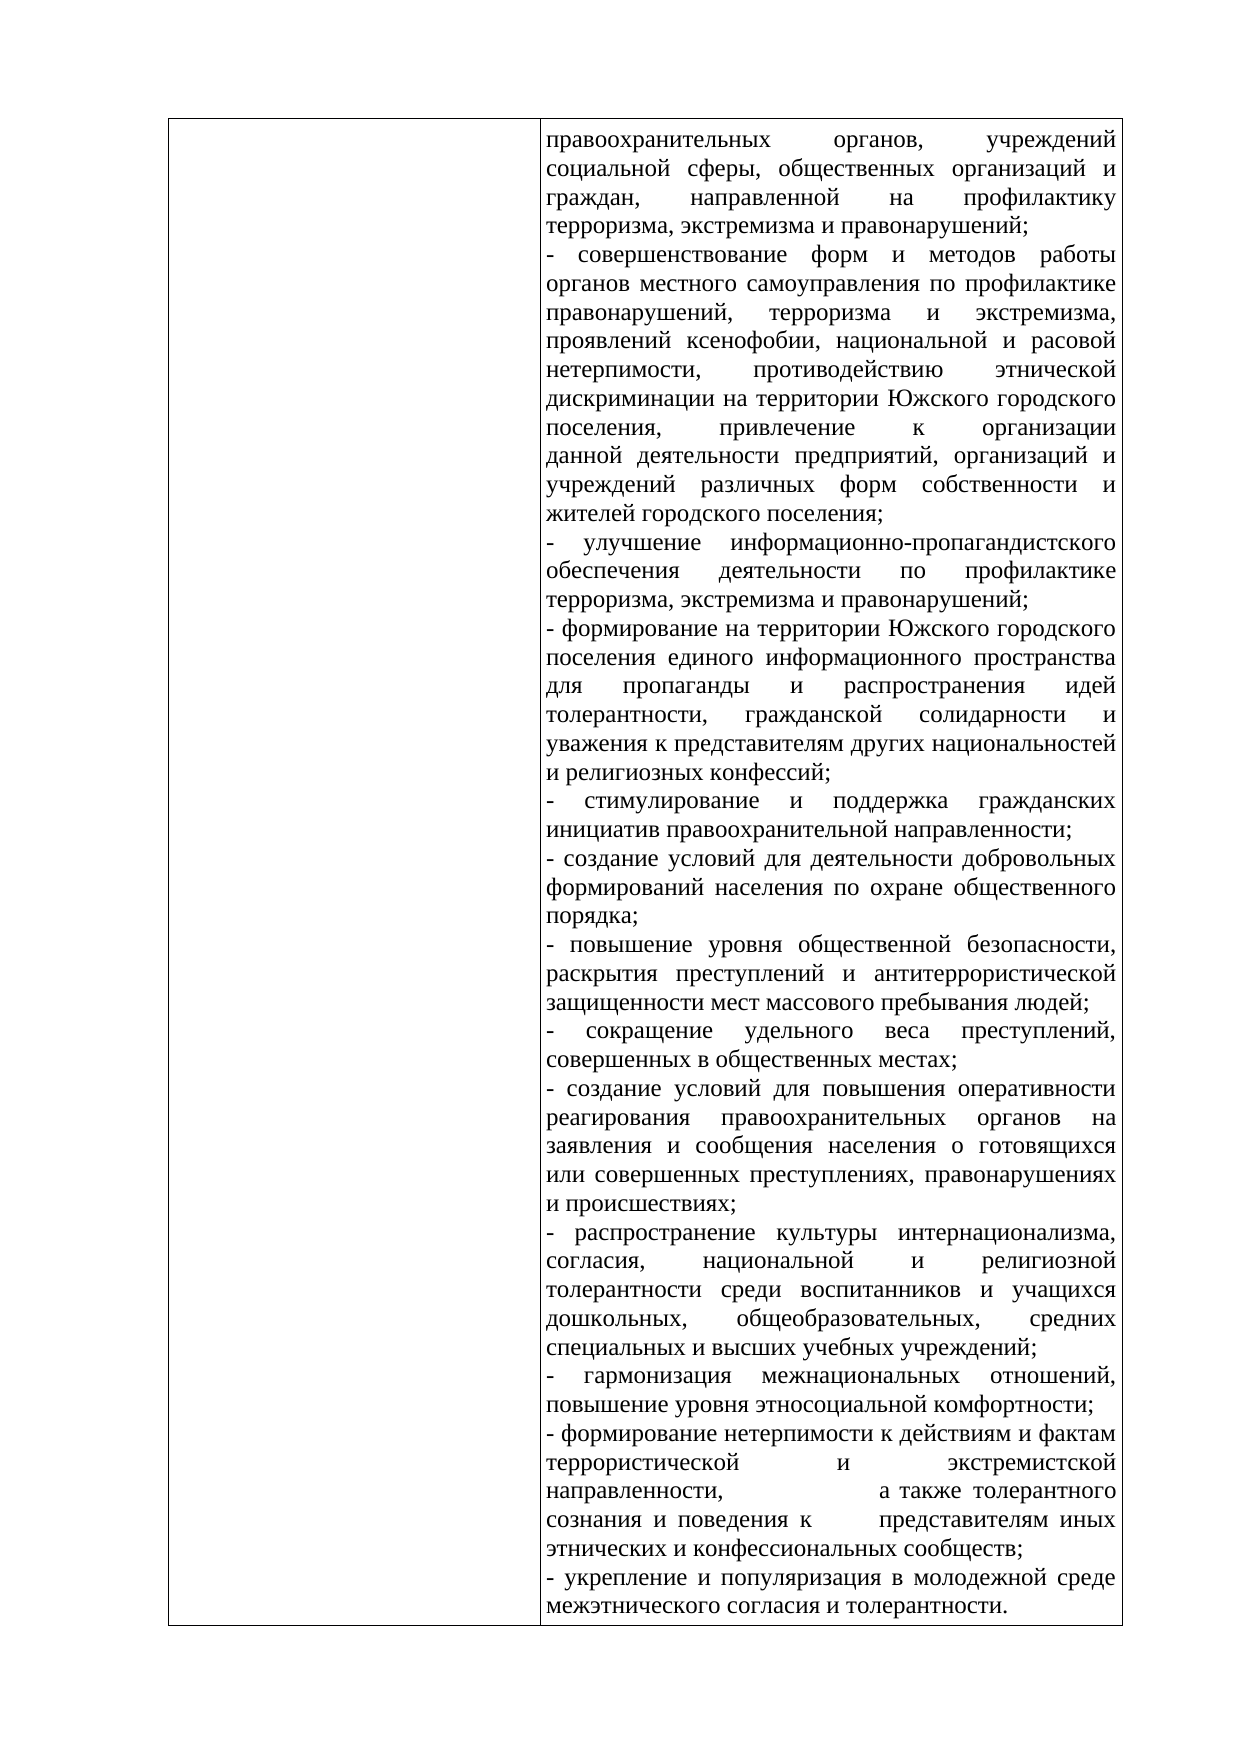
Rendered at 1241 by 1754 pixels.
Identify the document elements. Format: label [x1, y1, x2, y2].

table_cell [541, 119, 1122, 1625]
table_cell [169, 119, 540, 1625]
